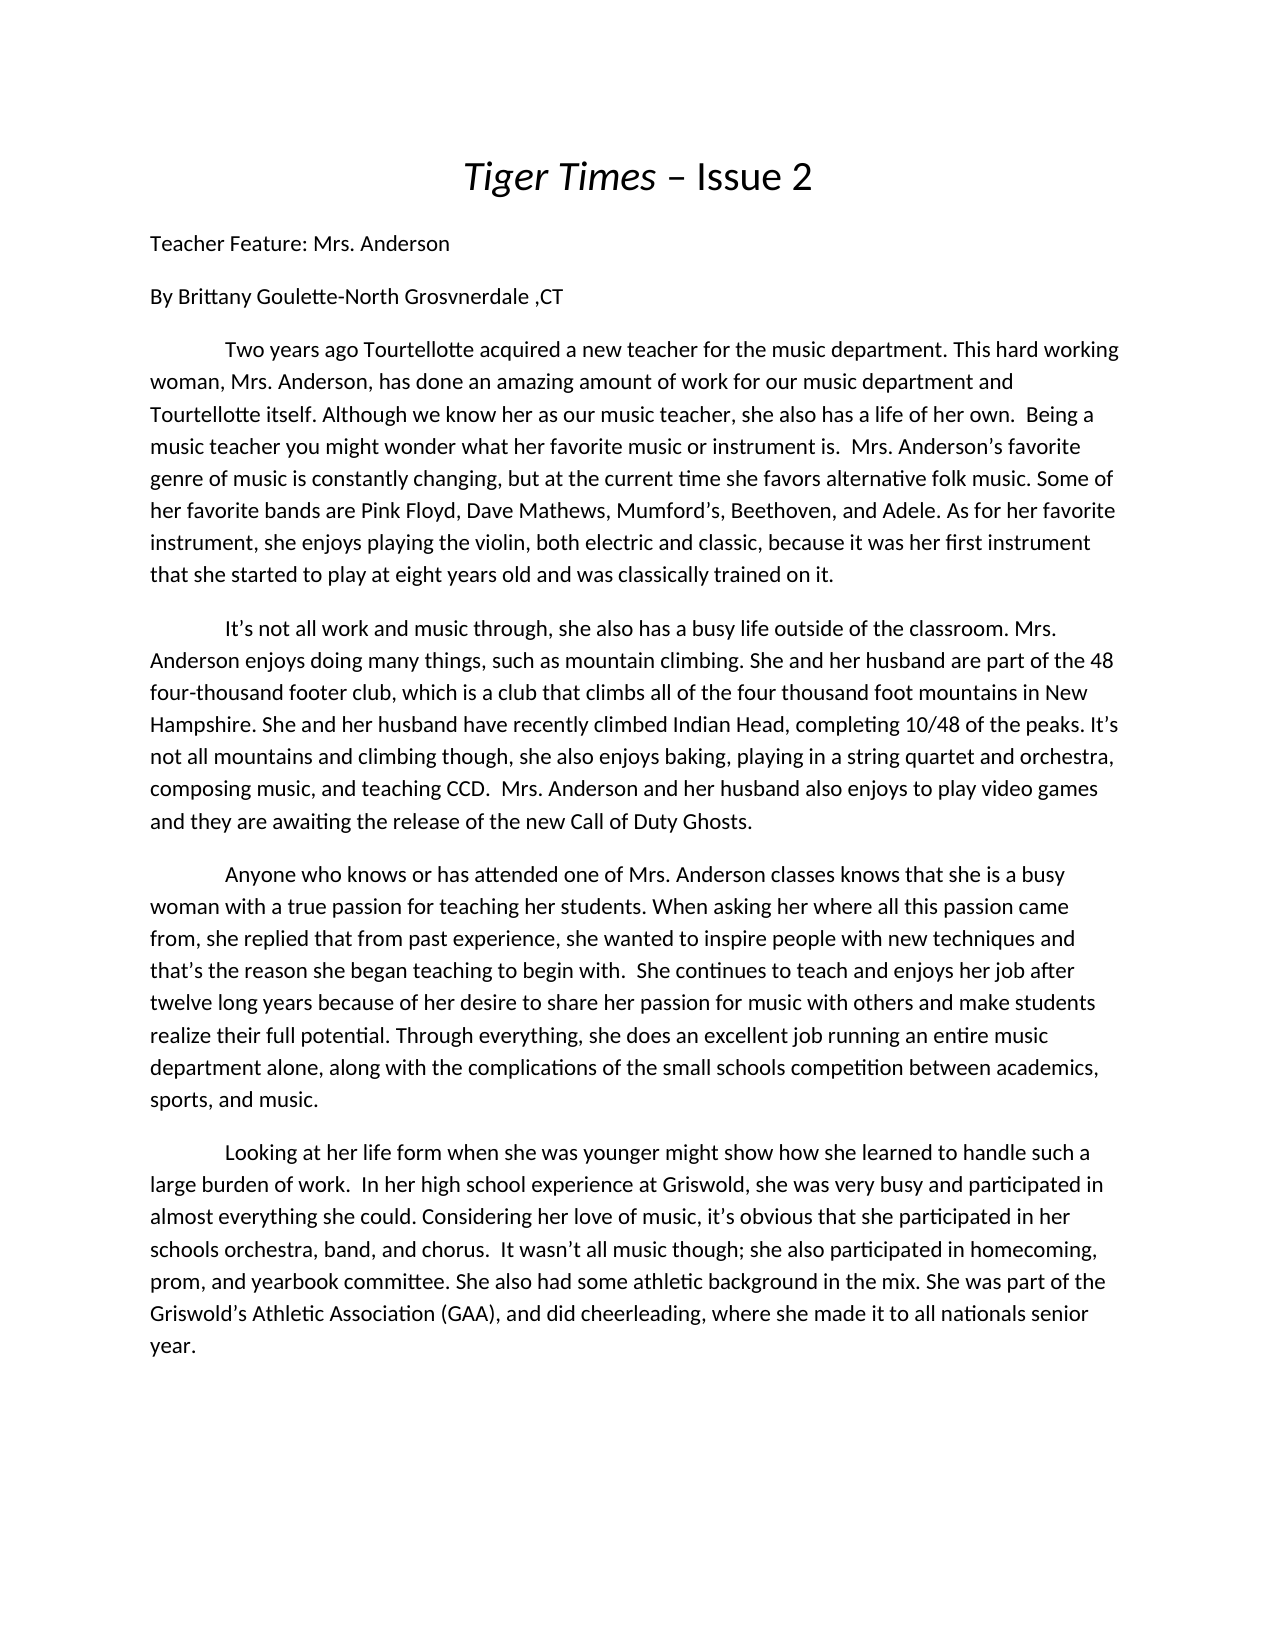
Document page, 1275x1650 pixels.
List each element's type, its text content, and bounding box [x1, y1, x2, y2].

text Two years ago Tourtellotte acquired a new teacher for the music department. This hard working woman, Mrs. Anderson, has done an amazing amount of work for our music department and Tourtellotte itself. Although we know her as our music teacher, she also has a life of her own. Being a music teacher you might wonder what her favorite music or instrument is. Mrs. Anderson’s favorite genre of music is constantly changing, but at the current time she favors alternative folk music. Some of her favorite bands are Pink Floyd, Dave Mathews, Mumford’s, Beethoven, and Adele. As for her favorite instrument, she enjoys playing the violin, both electric and classic, because it was her first instrument that she started to play at eight years old and was classically trained on it. [150, 335, 1125, 589]
text Tiger Times – Issue 2 [150, 150, 1125, 201]
text Anyone who knows or has attended one of Mrs. Anderson classes knows that she is a busy woman with a true passion for teaching her students. When asking her where all this passion came from, she replied that from past experience, she wanted to inspire people with new techniques and that’s the reason she began teaching to begin with. She continues to teach and enjoys her job after twelve long years because of her desire to share her passion for music with others and make students realize their full potential. Through everything, she does an excellent job running an entire music department alone, along with the complications of the small schools competition between academics, sports, and music. [150, 860, 1125, 1113]
text Teacher Feature: Mrs. Anderson [150, 229, 1125, 257]
text It’s not all work and music through, she also has a busy life outside of the classroom. Mrs. Anderson enjoys doing many things, such as mountain climbing. She and her husband are part of the 48 four-thousand footer club, which is a club that climbs all of the four thousand foot mountains in New Hampshire. She and her husband have recently climbed Indian Head, completing 10/48 of the peaks. It’s not all mountains and climbing though, she also enjoys baking, playing in a string quartet and orchestra, composing music, and teaching CCD. Mrs. Anderson and her husband also enjoys to play video games and they are awaiting the release of the new Call of Duty Ghosts. [150, 614, 1125, 835]
text By Brittany Goulette-North Grosvnerdale ,CT [150, 282, 1125, 310]
text Looking at her life form when she was younger might show how she learned to handle such a large burden of work. In her high school experience at Griswold, she was very busy and participated in almost everything she could. Considering her love of music, it’s obvious that she participated in her schools orchestra, band, and chorus. It wasn’t all music though; she also participated in homecoming, prom, and yearbook committee. She also had some athletic background in the mix. She was part of the Griswold’s Athletic Association (GAA), and did cheerleading, where she made it to all nationals senior year. [150, 1138, 1125, 1359]
